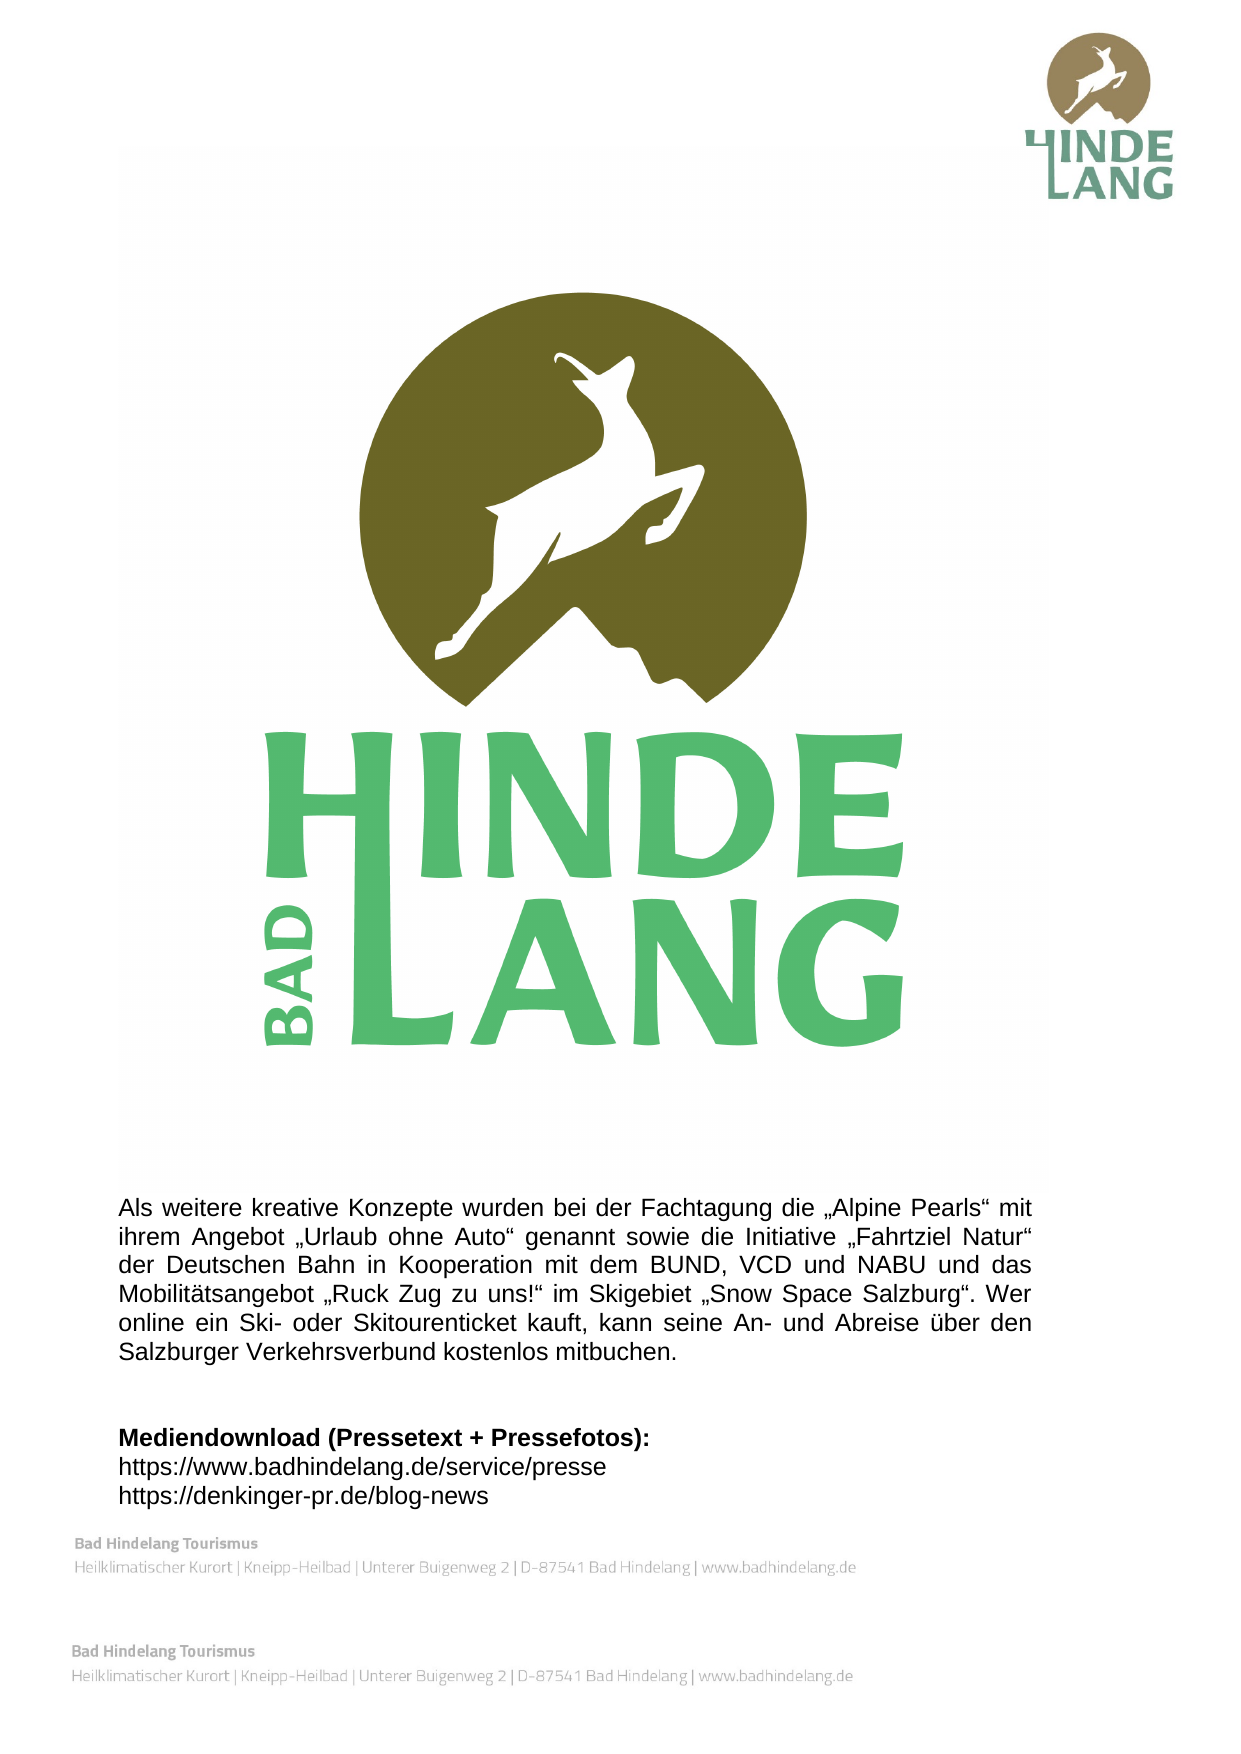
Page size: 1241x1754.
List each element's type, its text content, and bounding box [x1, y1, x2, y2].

text Als weitere kreative Konzepte wurden bei der Fachtagung die „Alpine Pearls“ mit ihrem Angebot „Urlaub ohne Auto“ genannt sowie die Initiative „Fahrtziel Natur“ der Deutschen Bahn in Kooperation mit dem BUND, VCD und NABU und das Mobilitätsangebot „Ruck Zug zu uns!“ im Skigebiet „Snow Space Salzburg“. Wer online ein Ski- oder Skitourenticket kauft, kann seine An- und Abreise über den Salzburger Verkehrsverbund kostenlos mitbuchen. [118, 1193, 1034, 1365]
text Mediendownload (Pressetext + Pressefotos): https://www.badhindelang.de/service/presse https://denkinger-pr.de/blog-news [118, 1394, 1048, 1509]
picture [0, 0, 1241, 1752]
